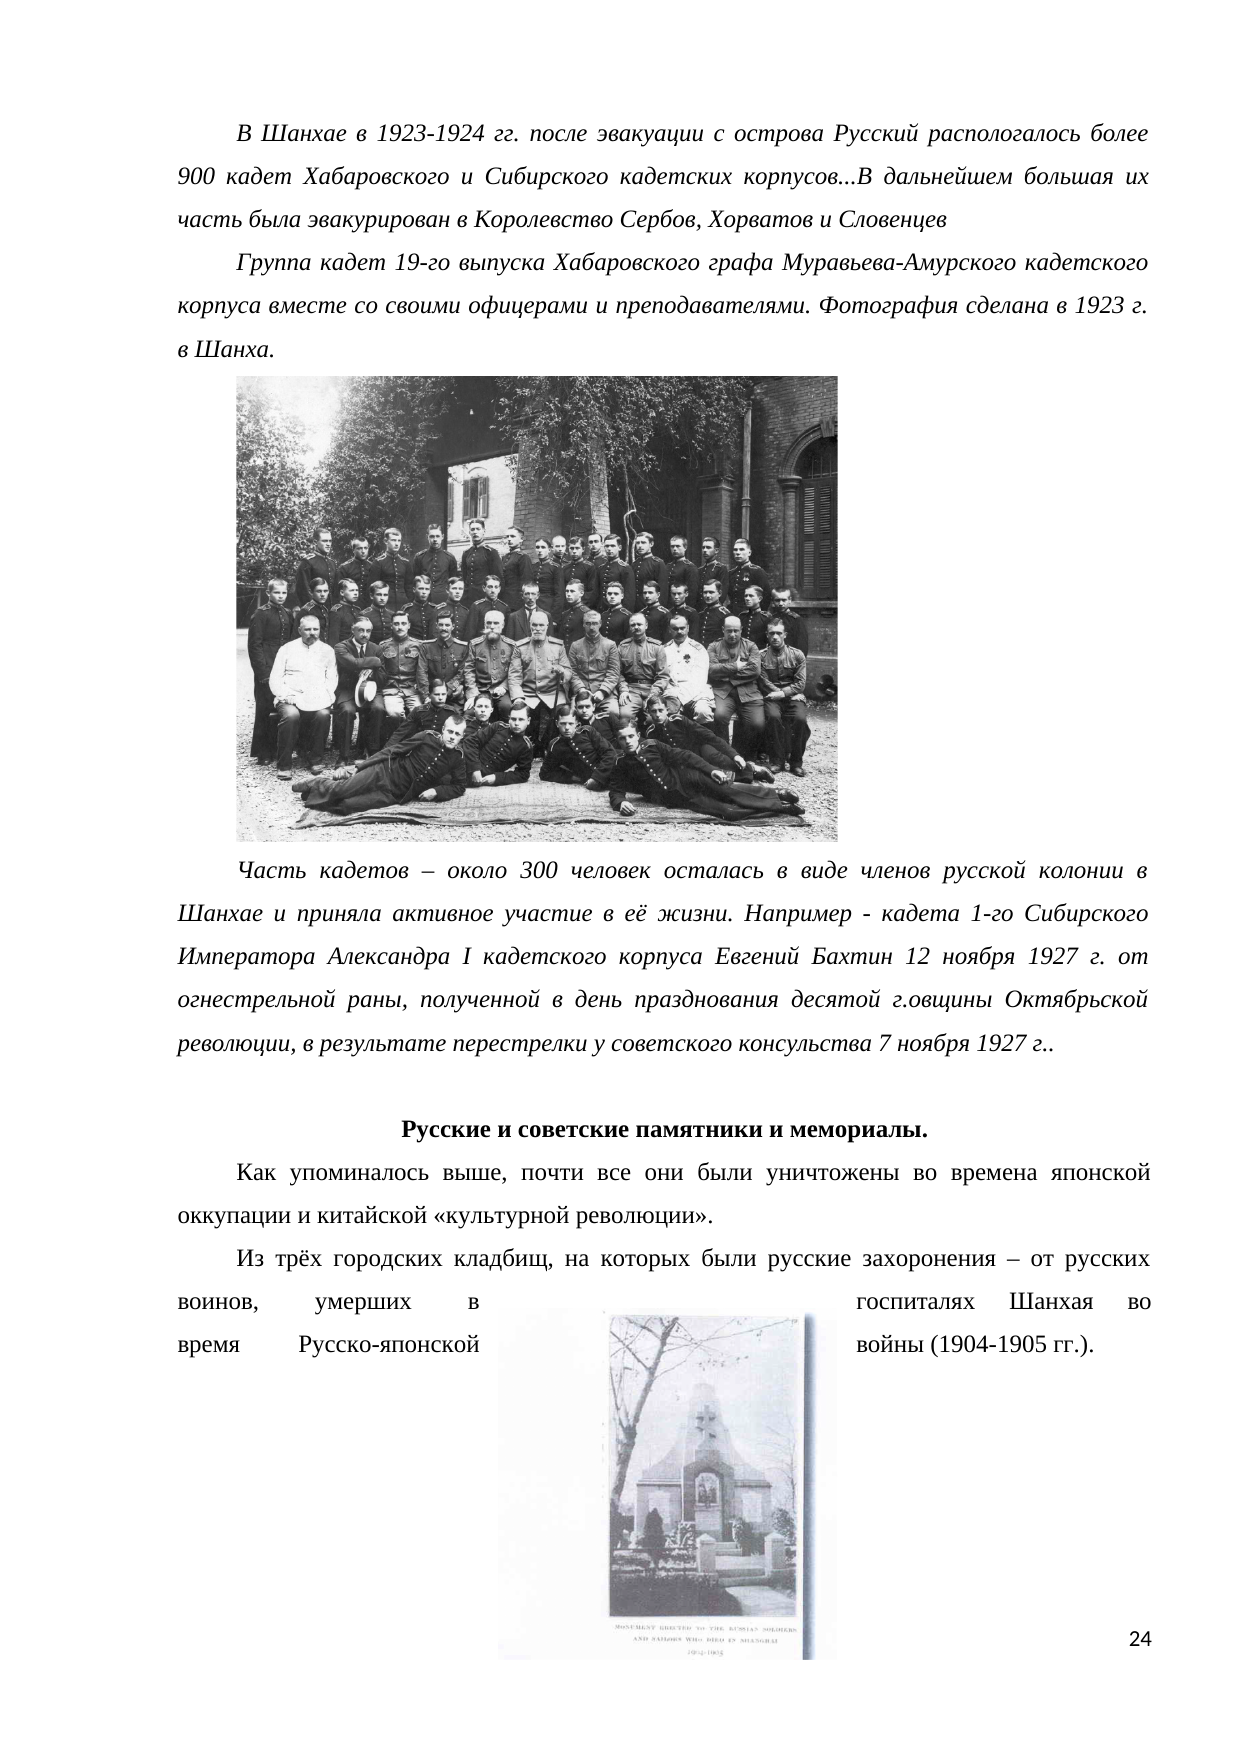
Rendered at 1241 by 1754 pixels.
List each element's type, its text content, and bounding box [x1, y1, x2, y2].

text В Шанхае в 1923-1924 гг. после эвакуации с острова Русский распологалось более 900 кадет Хабаровского и Сибирского кадетских корпусов...В дальнейшем большая их часть была эвакурирован в Королевство Сербов, Хорватов и Словенцев [177, 118, 1152, 233]
text Как упоминалось выше, почти все они были уничтожены во времена японской оккупации и китайской «культурной революции». [177, 1157, 1152, 1229]
picture [236, 376, 838, 842]
text Русские и советские памятники и мемориалы. [177, 1114, 1152, 1143]
text Группа кадет 19-го выпуска Хабаровского графа Муравьева-Амурского кадетского корпуса вместе со своими офицерами и преподавателями. Фотография сделана в 1923 г. в Шанха. [177, 247, 1152, 362]
text Часть кадетов – около 300 человек осталась в виде членов русской колонии в Шанхае и приняла активное участие в её жизни. Например - кадета 1-го Сибирского Императора Александра I кадетского корпуса Евгений Бахтин 12 ноября 1927 г. от огнестрельной раны, полученной в день празднования десятой г.овщины Октябрьской революции, в результате перестрелки у советского консульства 7 ноября 1927 г.. [177, 855, 1152, 1056]
text Из трёх городских кладбищ, на которых были русские захоронения – от русских воинов, умерших в госпиталях Шанхая во время Русско-японской войны (1904-1905 гг.). [177, 1243, 1152, 1358]
